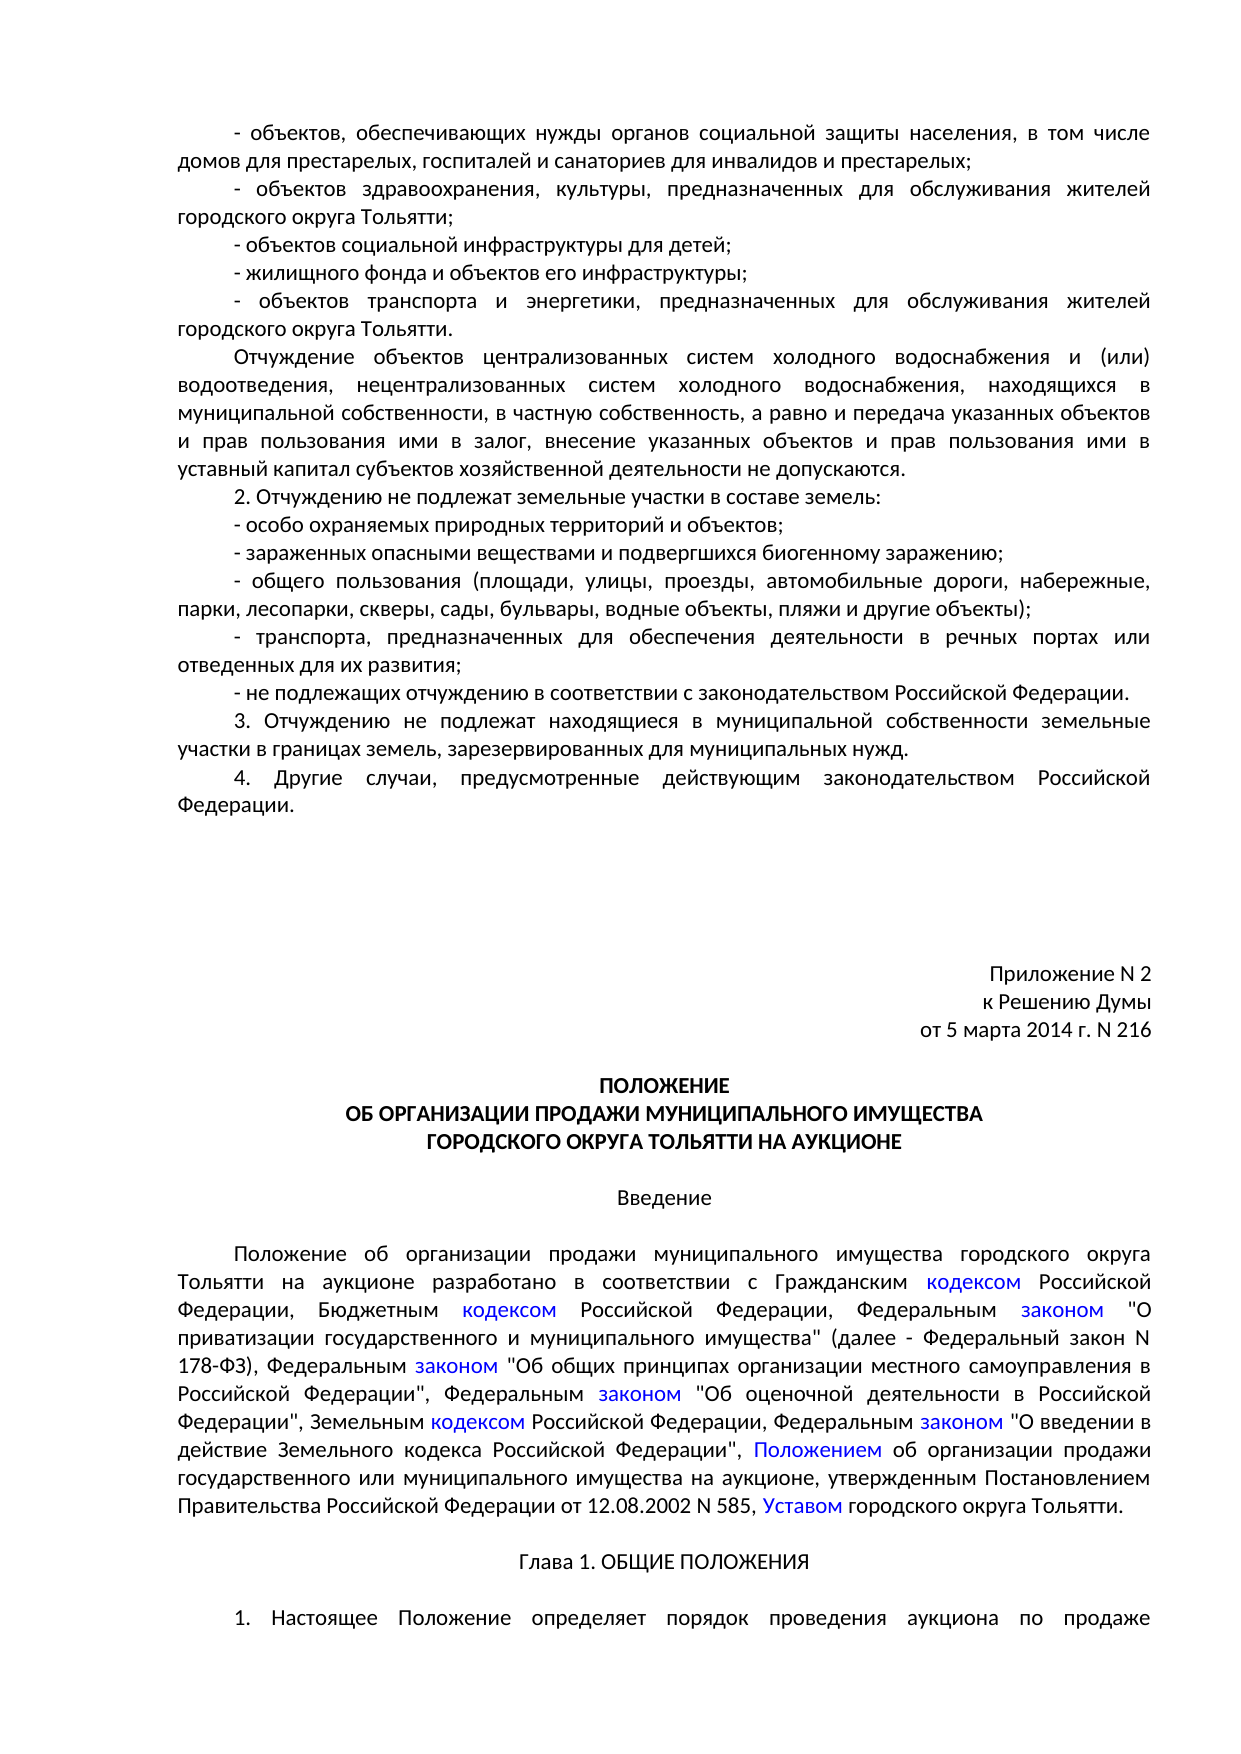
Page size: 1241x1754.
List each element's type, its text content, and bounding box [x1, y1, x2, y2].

text - объектов социальной инфраструктуры для детей; [177, 230, 1152, 258]
text ГОРОДСКОГО ОКРУГА ТОЛЬЯТТИ НА АУКЦИОНЕ [177, 1127, 1152, 1155]
text Приложение N 2 [177, 959, 1152, 987]
text 2. Отчуждению не подлежат земельные участки в составе земель: [177, 482, 1152, 510]
text - объектов, обеспечивающих нужды органов социальной защиты населения, в том числе домов для престарелых, госпиталей и санаториев для инвалидов и престарелых; [177, 118, 1152, 174]
text 4. Другие случаи, предусмотренные действующим законодательством Российской Федерации. [177, 763, 1152, 819]
text Глава 1. ОБЩИЕ ПОЛОЖЕНИЯ [177, 1547, 1152, 1575]
text - не подлежащих отчуждению в соответствии с законодательством Российской Федерации. [177, 678, 1152, 707]
text Отчуждение объектов централизованных систем холодного водоснабжения и (или) водоотведения, нецентрализованных систем холодного водоснабжения, находящихся в муниципальной собственности, в частную собственность, а равно и передача указанных объектов и прав пользования ими в залог, внесение указанных объектов и прав пользования ими в уставный капитал субъектов хозяйственной деятельности не допускаются. [177, 342, 1152, 482]
text - общего пользования (площади, улицы, проезды, автомобильные дороги, набережные, парки, лесопарки, скверы, сады, бульвары, водные объекты, пляжи и другие объекты); [177, 566, 1152, 622]
text Положение об организации продажи муниципального имущества городского округа Тольятти на аукционе разработано в соответствии с Гражданским кодексом Российской Федерации, Бюджетным кодексом Российской Федерации, Федеральным законом "О приватизации государственного и муниципального имущества" (далее - Федеральный закон N 178-ФЗ), Федеральным законом "Об общих принципах организации местного самоуправления в Российской Федерации", Федеральным законом "Об оценочной деятельности в Российской Федерации", Земельным кодексом Российской Федерации, Федеральным законом "О введении в действие Земельного кодекса Российской Федерации", Положением об организации продажи государственного или муниципального имущества на аукционе, утвержденным Постановлением Правительства Российской Федерации от 12.08.2002 N 585, Уставом городского округа Тольятти. [177, 1239, 1152, 1519]
text от 5 марта 2014 г. N 216 [177, 1015, 1152, 1043]
text - объектов транспорта и энергетики, предназначенных для обслуживания жителей городского округа Тольятти. [177, 286, 1152, 342]
text - транспорта, предназначенных для обеспечения деятельности в речных портах или отведенных для их развития; [177, 622, 1152, 678]
text - объектов здравоохранения, культуры, предназначенных для обслуживания жителей городского округа Тольятти; [177, 174, 1152, 230]
text 3. Отчуждению не подлежат находящиеся в муниципальной собственности земельные участки в границах земель, зарезервированных для муниципальных нужд. [177, 707, 1152, 763]
text Введение [177, 1183, 1152, 1211]
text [177, 1603, 1152, 1631]
text - зараженных опасными веществами и подвергшихся биогенному заражению; [177, 538, 1152, 566]
text - жилищного фонда и объектов его инфраструктуры; [177, 258, 1152, 286]
text к Решению Думы [177, 987, 1152, 1015]
text - особо охраняемых природных территорий и объектов; [177, 510, 1152, 538]
text ОБ ОРГАНИЗАЦИИ ПРОДАЖИ МУНИЦИПАЛЬНОГО ИМУЩЕСТВА [177, 1099, 1152, 1127]
text ПОЛОЖЕНИЕ [177, 1071, 1152, 1099]
